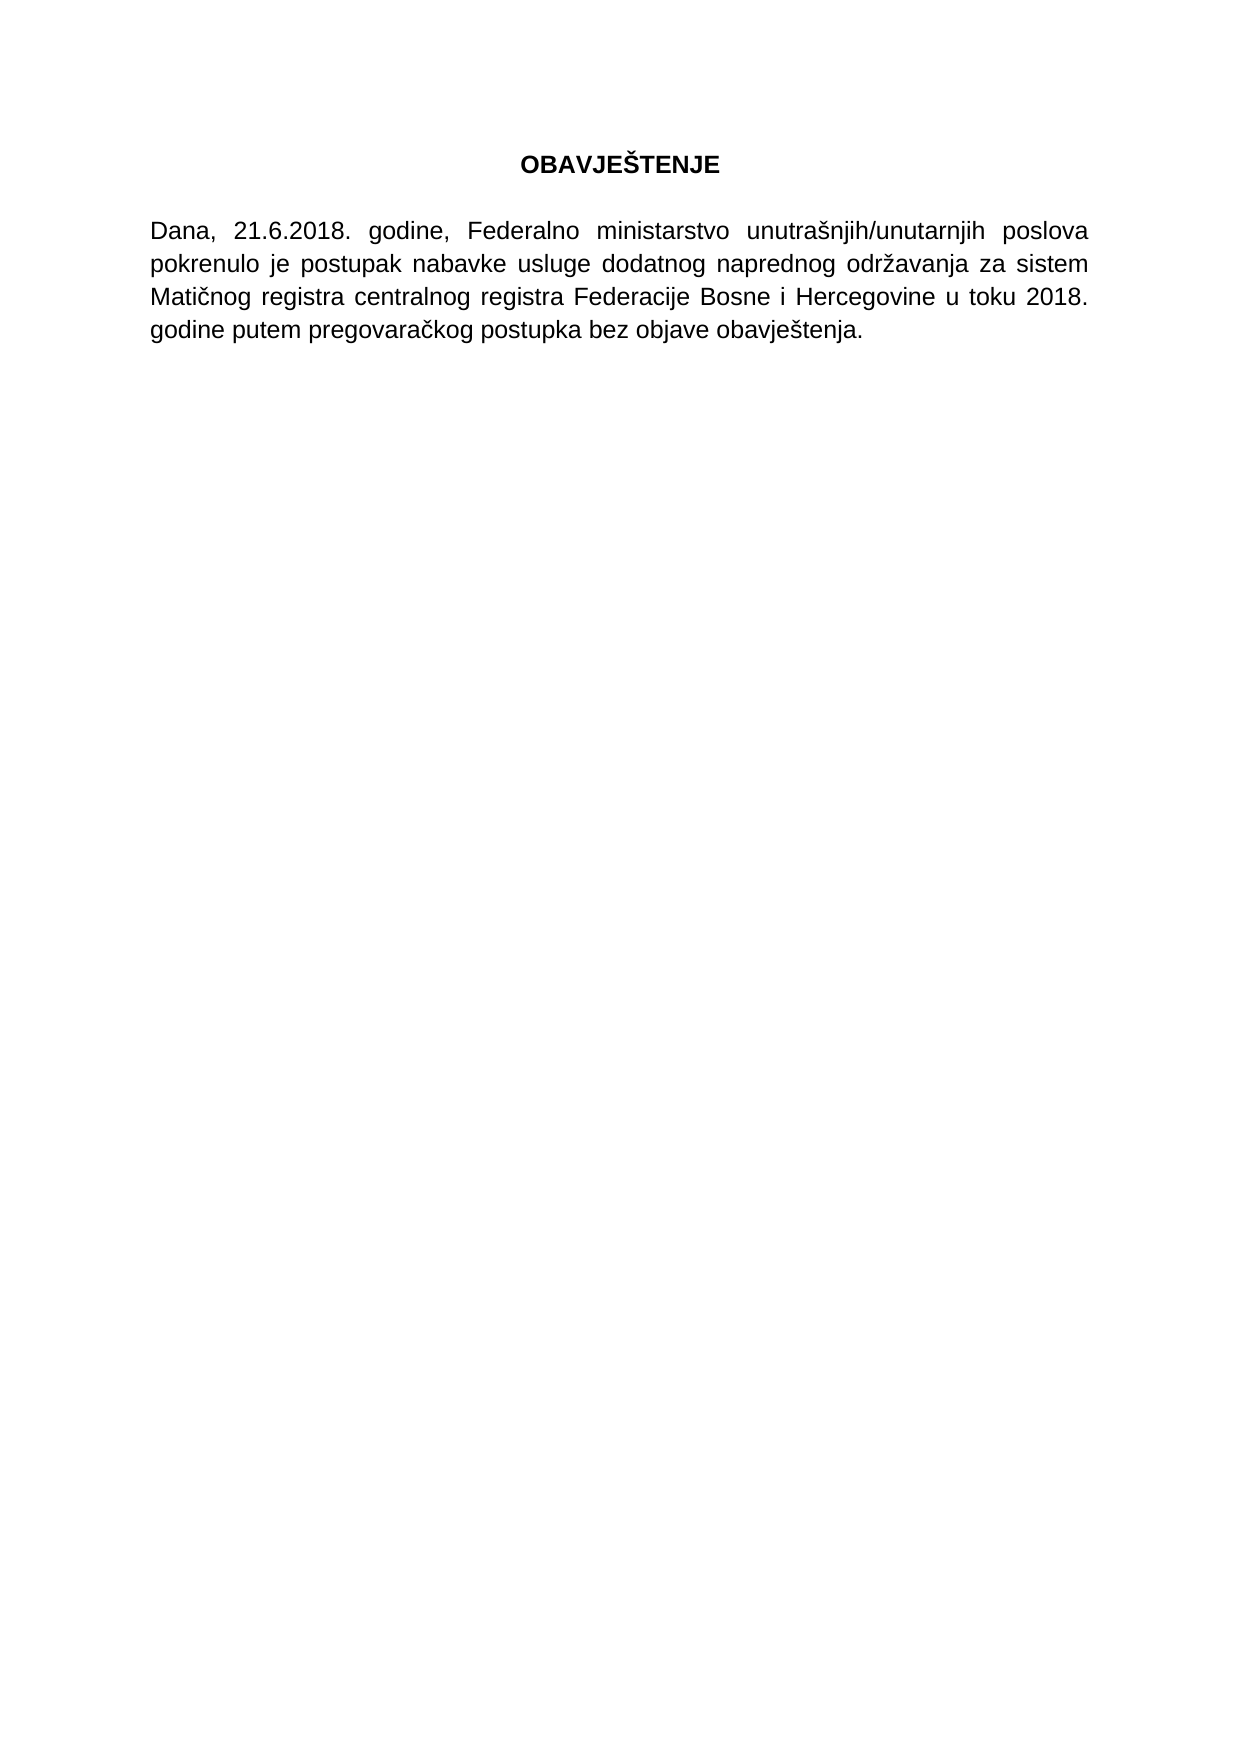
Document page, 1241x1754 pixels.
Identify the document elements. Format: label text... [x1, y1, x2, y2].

text Dana, 21.6.2018. godine, Federalno ministarstvo unutrašnjih/unutarnjih poslova pokrenulo je postupak nabavke usluge dodatnog naprednog održavanja za sistem Matičnog registra centralnog registra Federacije Bosne i Hercegovine u toku 2018. godine putem pregovaračkog postupka bez objave obavještenja. [150, 216, 1090, 344]
text OBAVJEŠTENJE [150, 150, 1090, 179]
